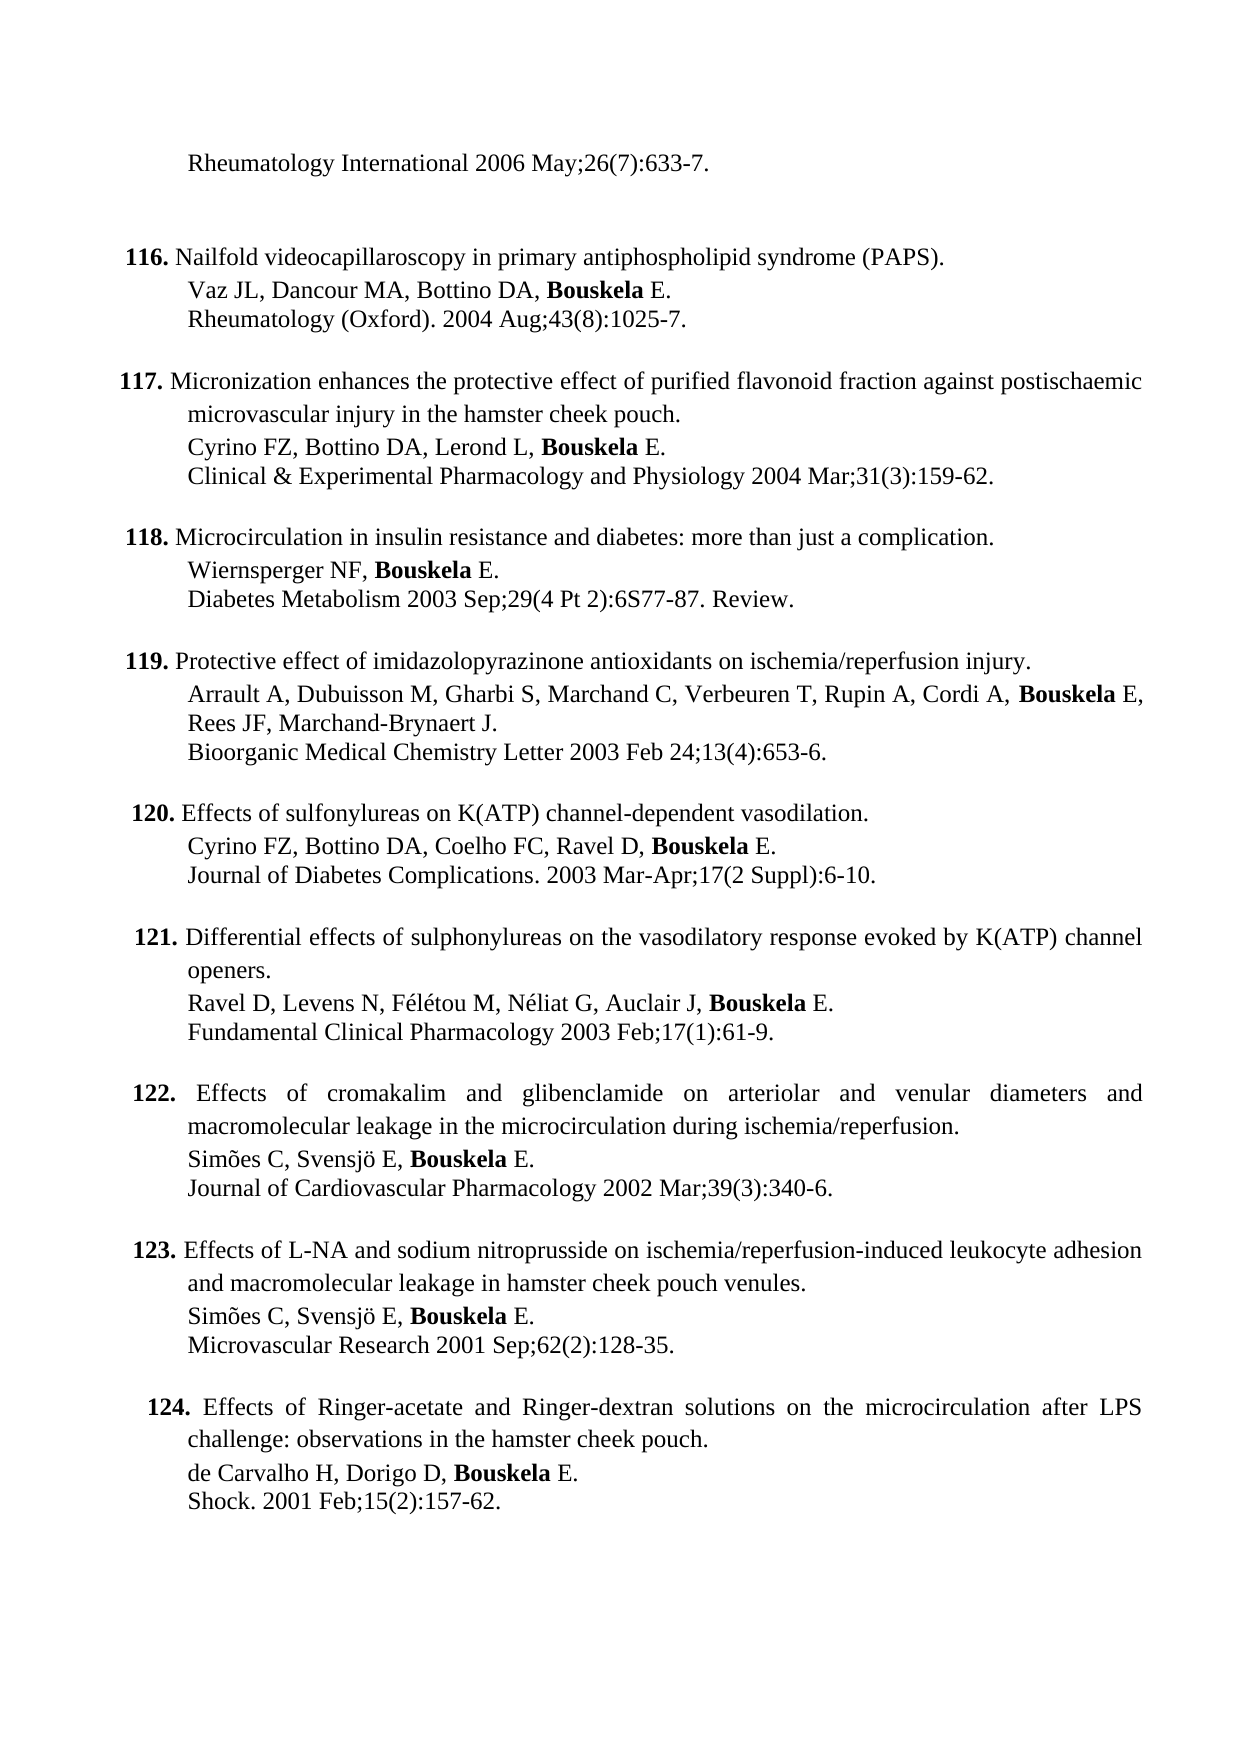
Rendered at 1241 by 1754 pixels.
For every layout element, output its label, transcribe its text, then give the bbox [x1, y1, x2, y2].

text Simões C, Svensjö E, Bouskela E. [112, 1301, 1144, 1330]
text Microvascular Research 2001 Sep;62(2):128-35. [112, 1330, 1144, 1358]
text Clinical & Experimental Pharmacology and Physiology 2004 Mar;31(3):159-62. [112, 461, 1144, 489]
text 121. Differential effects of sulphonylureas on the vasodilatory response evoked by K(ATP) channel openers. [112, 922, 1144, 984]
text Journal of Cardiovascular Pharmacology 2002 Mar;39(3):340-6. [112, 1173, 1144, 1202]
text Simões C, Svensjö E, Bouskela E. [112, 1144, 1144, 1173]
text 119. Protective effect of imidazolopyrazinone antioxidants on ischemia/reperfusion injury. [112, 646, 1144, 675]
text Fundamental Clinical Pharmacology 2003 Feb;17(1):61-9. [112, 1017, 1144, 1045]
text Journal of Diabetes Complications. 2003 Mar-Apr;17(2 Suppl):6-10. [112, 860, 1144, 889]
text Rheumatology (Oxford). 2004 Aug;43(8):1025-7. [112, 304, 1144, 333]
text 124. Effects of Ringer-acetate and Ringer-dextran solutions on the microcirculation after LPS challenge: observations in the hamster cheek pouch. [112, 1392, 1144, 1453]
text Ravel D, Levens N, Félétou M, Néliat G, Auclair J, Bouskela E. [112, 988, 1144, 1017]
text Wiernsperger NF, Bouskela E. [112, 556, 1144, 584]
text 122. Effects of cromakalim and glibenclamide on arteriolar and venular diameters and macromolecular leakage in the microcirculation during ischemia/reperfusion. [112, 1078, 1144, 1140]
text Arrault A, Dubuisson M, Gharbi S, Marchand C, Verbeuren T, Rupin A, Cordi A, Bouskela E, Rees JF, Marchand-Brynaert J. [112, 679, 1144, 737]
text Diabetes Metabolism 2003 Sep;29(4 Pt 2):6S77-87. Review. [112, 584, 1144, 613]
text Cyrino FZ, Bottino DA, Lerond L, Bouskela E. [112, 432, 1144, 461]
text 123. Effects of L-NA and sodium nitroprusside on ischemia/reperfusion-induced leukocyte adhesion and macromolecular leakage in hamster cheek pouch venules. [112, 1235, 1144, 1297]
text Rheumatology International 2006 May;26(7):633-7. [112, 148, 1144, 176]
text Cyrino FZ, Bottino DA, Coelho FC, Ravel D, Bouskela E. [112, 831, 1144, 860]
text 118. Microcirculation in insulin resistance and diabetes: more than just a complication. [112, 522, 1144, 551]
text de Carvalho H, Dorigo D, Bouskela E. [112, 1458, 1144, 1486]
text 116. Nailfold videocapillaroscopy in primary antiphospholipid syndrome (PAPS). [112, 242, 1144, 271]
text 117. Micronization enhances the protective effect of purified flavonoid fraction against postischaemic microvascular injury in the hamster cheek pouch. [112, 366, 1144, 428]
text Bioorganic Medical Chemistry Letter 2003 Feb 24;13(4):653-6. [112, 737, 1144, 765]
text Shock. 2001 Feb;15(2):157-62. [112, 1486, 1144, 1515]
text 120. Effects of sulfonylureas on K(ATP) channel-dependent vasodilation. [112, 798, 1144, 827]
text Vaz JL, Dancour MA, Bottino DA, Bouskela E. [112, 275, 1144, 304]
